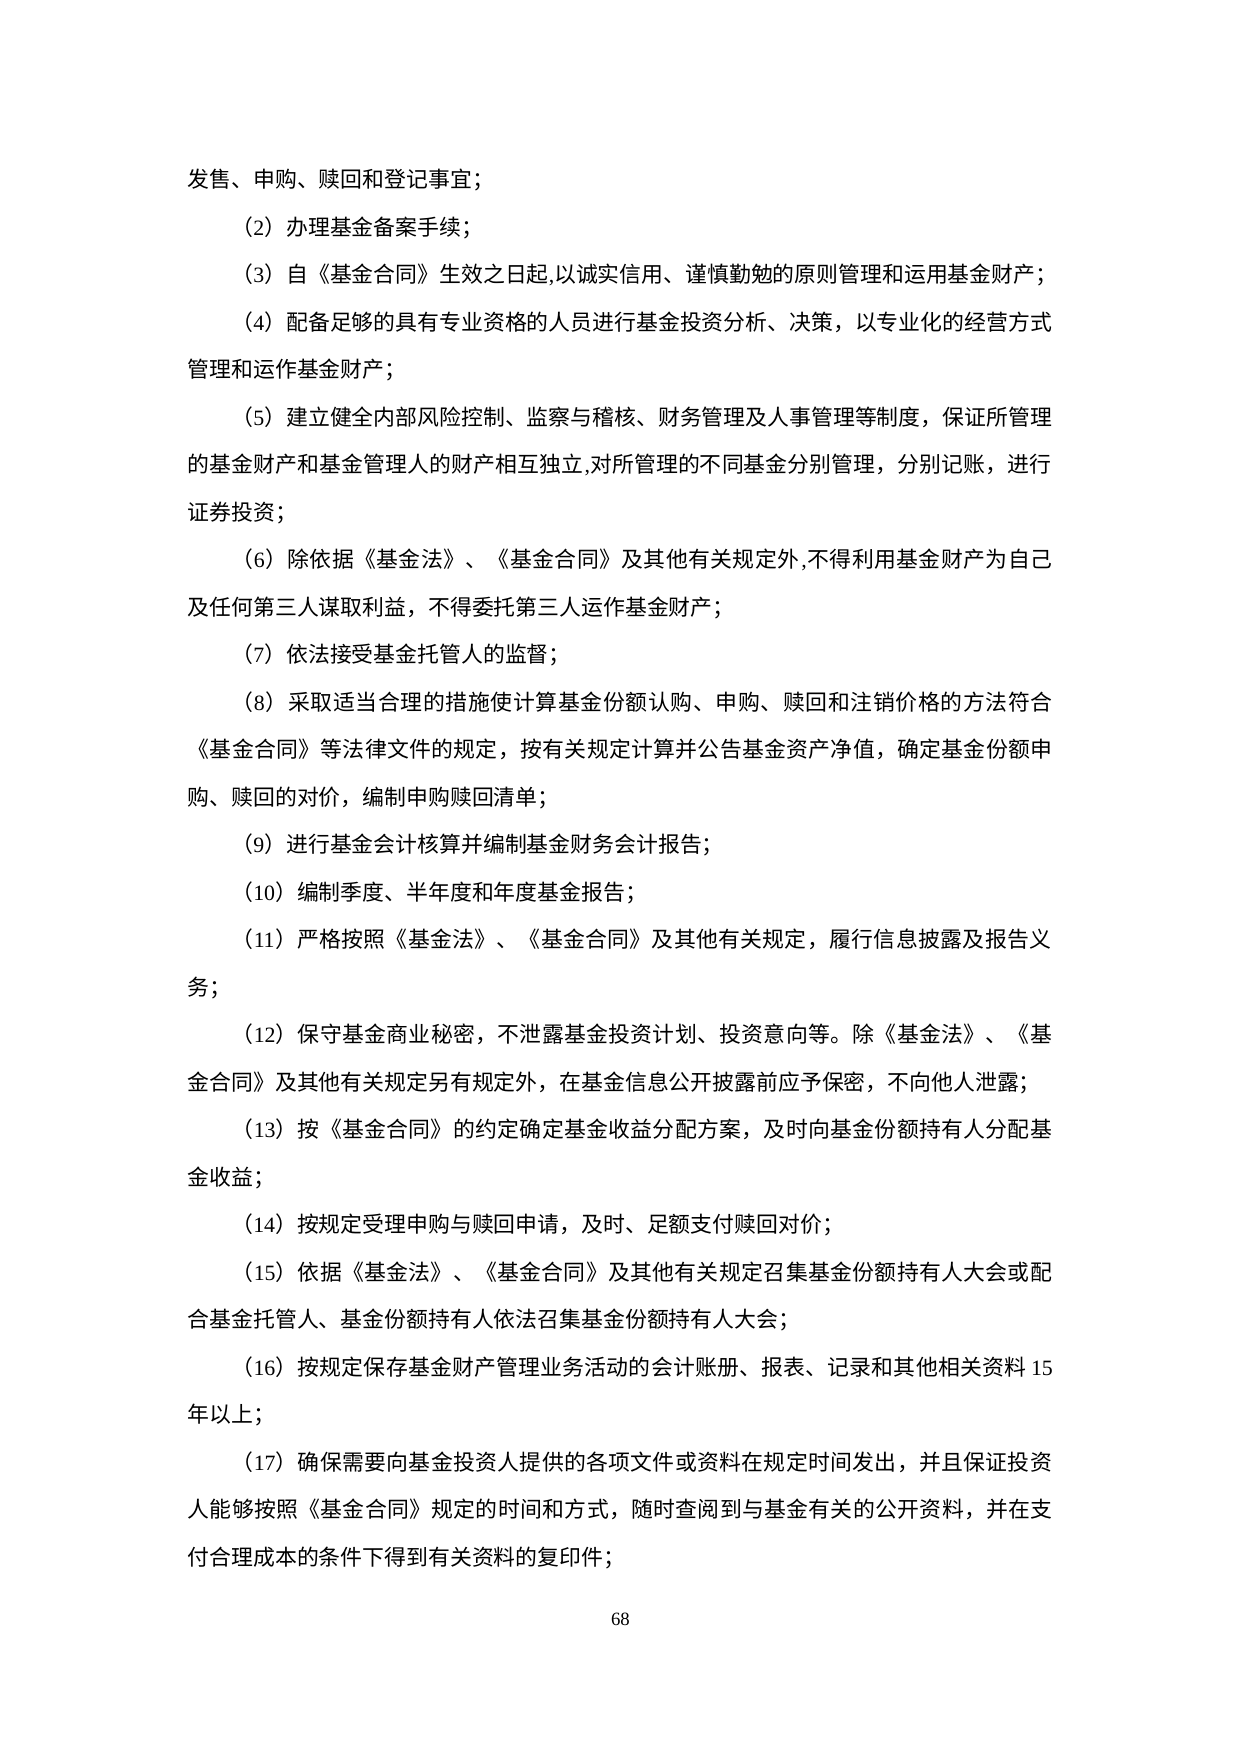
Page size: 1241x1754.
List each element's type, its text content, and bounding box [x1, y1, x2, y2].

text （3）自《基金合同》生效之日起,以诚实信用、谨慎勤勉的原则管理和运用基金财产； [187, 257, 1053, 289]
text （8）采取适当合理的措施使计算基金份额认购、申购、赎回和注销价格的方法符合《基金合同》等法律文件的规定，按有关规定计算并公告基金资产净值，确定基金份额申购、赎回的对价，编制申购赎回清单； [187, 684, 1053, 811]
text （7）依法接受基金托管人的监督； [187, 637, 1053, 669]
text （15）依据《基金法》、《基金合同》及其他有关规定召集基金份额持有人大会或配合基金托管人、基金份额持有人依法召集基金份额持有人大会； [187, 1254, 1053, 1334]
text （10）编制季度、半年度和年度基金报告； [187, 874, 1053, 906]
text （17）确保需要向基金投资人提供的各项文件或资料在规定时间发出，并且保证投资人能够按照《基金合同》规定的时间和方式，随时查阅到与基金有关的公开资料，并在支付合理成本的条件下得到有关资料的复印件； [187, 1444, 1053, 1571]
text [187, 162, 1053, 194]
text （14）按规定受理申购与赎回申请，及时、足额支付赎回对价； [187, 1207, 1053, 1239]
text （16）按规定保存基金财产管理业务活动的会计账册、报表、记录和其他相关资料15年以上； [187, 1349, 1053, 1429]
text （6）除依据《基金法》、《基金合同》及其他有关规定外,不得利用基金财产为自己及任何第三人谋取利益，不得委托第三人运作基金财产； [187, 542, 1053, 621]
text （11）严格按照《基金法》、《基金合同》及其他有关规定，履行信息披露及报告义务； [187, 922, 1053, 1001]
text （2）办理基金备案手续； [187, 209, 1053, 241]
text （12）保守基金商业秘密，不泄露基金投资计划、投资意向等。除《基金法》、《基金合同》及其他有关规定另有规定外，在基金信息公开披露前应予保密，不向他人泄露； [187, 1017, 1053, 1096]
text （4）配备足够的具有专业资格的人员进行基金投资分析、决策，以专业化的经营方式管理和运作基金财产； [187, 304, 1053, 384]
text （9）进行基金会计核算并编制基金财务会计报告； [187, 827, 1053, 859]
text （13）按《基金合同》的约定确定基金收益分配方案，及时向基金份额持有人分配基金收益； [187, 1112, 1053, 1191]
text （5）建立健全内部风险控制、监察与稽核、财务管理及人事管理等制度，保证所管理的基金财产和基金管理人的财产相互独立,对所管理的不同基金分别管理，分别记账，进行证券投资； [187, 399, 1053, 526]
